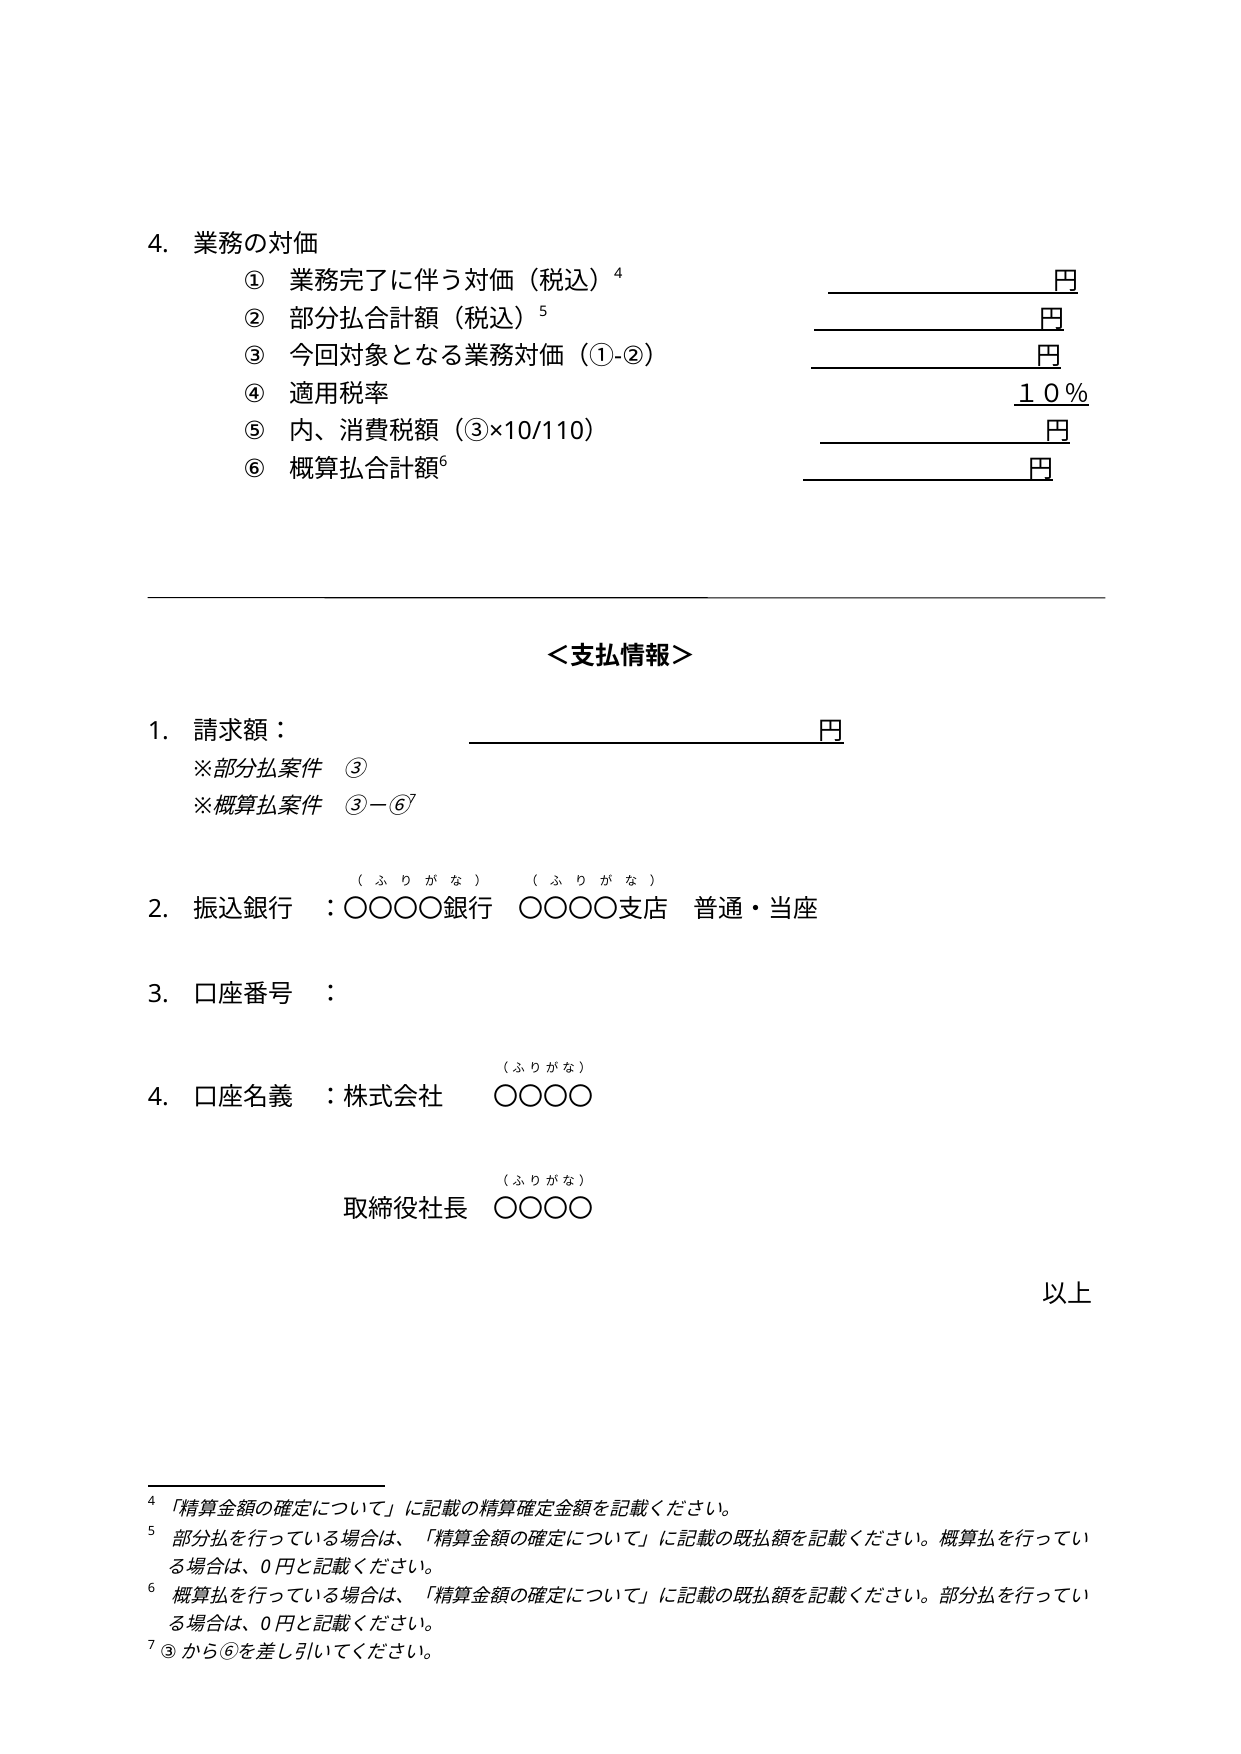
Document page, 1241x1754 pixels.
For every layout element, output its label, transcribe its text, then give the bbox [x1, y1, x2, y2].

list 内、消費税額（③×10/110） 円 [243, 410, 1092, 448]
list ※部分払案件 ③ [193, 748, 1092, 785]
list 部分払合計額（税込） 円 [243, 298, 1092, 335]
list 振込銀行 ： 普通・当座 [148, 860, 1092, 935]
list 業務完了に伴う対価（税込） 円 [243, 260, 1093, 298]
text ＜支払情報＞ [148, 635, 1092, 673]
list 業務の対価 [148, 223, 1092, 260]
list ※概算払案件 ③－⑥ [193, 785, 1092, 823]
list 今回対象となる業務対価（①-②） 円 [243, 335, 1092, 373]
list 以上 [193, 1273, 1092, 1310]
list 取締役社長 [193, 1160, 1092, 1235]
list 請求額： 円 [148, 710, 1092, 748]
list 適用税率 １０％ [243, 373, 1092, 410]
list 概算払合計額 円 [243, 448, 1092, 485]
list 口座番号 ： [148, 973, 1092, 1010]
list 口座名義 ：株式会社 [148, 1048, 1092, 1123]
